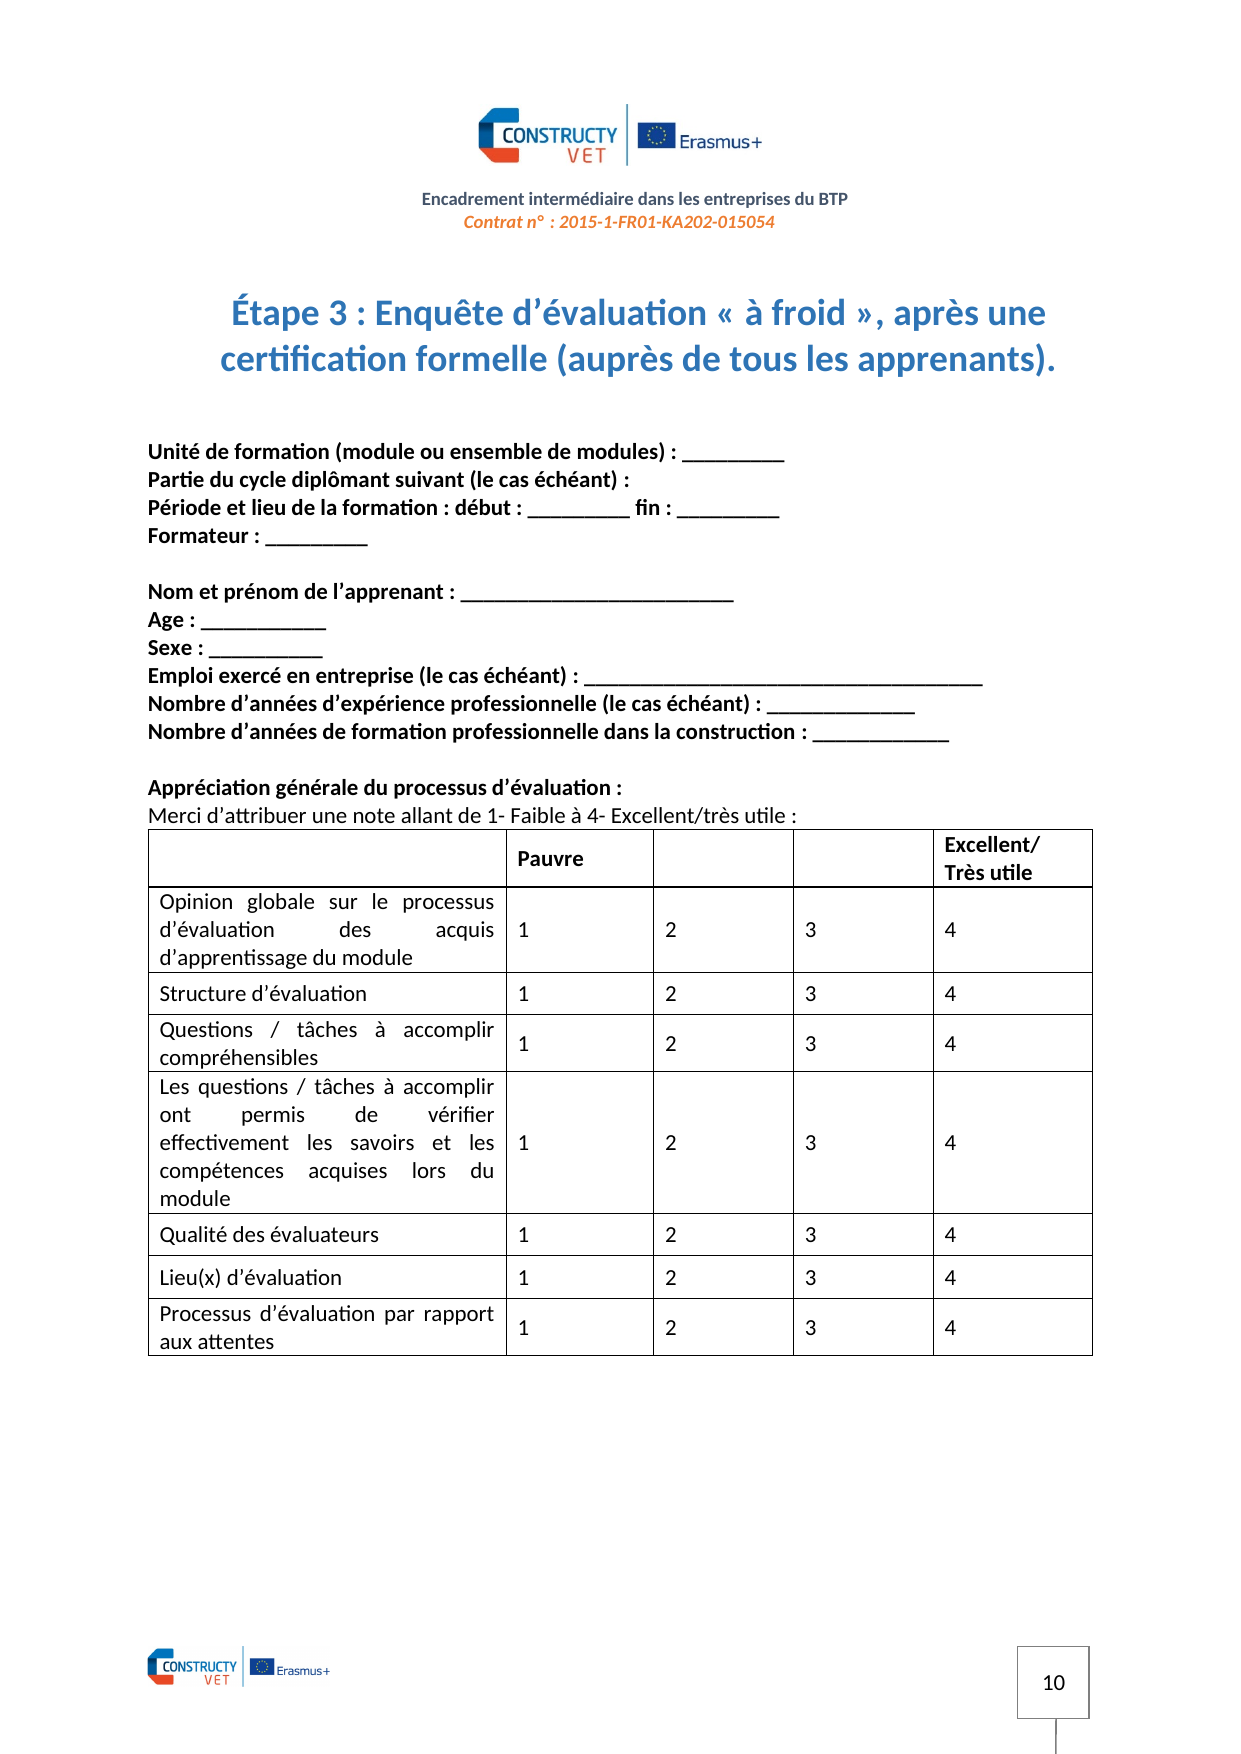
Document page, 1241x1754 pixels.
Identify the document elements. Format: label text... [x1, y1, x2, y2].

table_cell 1 [507, 1214, 653, 1255]
table_cell 4 [934, 1299, 1092, 1355]
subtitle Étape 3 : Enquête d’évaluation « à froid », après une certification formelle (auprès de tous les apprenants). [185, 289, 1093, 381]
table_cell 2 [654, 1214, 793, 1255]
table_cell Questions / tâches à accomplir compréhensibles [149, 1015, 506, 1071]
table_header [654, 830, 793, 886]
table_cell 2 [654, 1299, 793, 1355]
table_cell 1 [507, 888, 653, 972]
text Formateur : _________ [148, 521, 1093, 549]
table_cell 2 [654, 973, 793, 1014]
table_cell 1 [507, 1015, 653, 1071]
table_cell 3 [794, 1214, 933, 1255]
table_cell 2 [654, 1256, 793, 1298]
text Encadrement intermédiaire dans les entreprises du BTP [148, 187, 1122, 210]
table_cell Processus d’évaluation par rapport aux attentes [149, 1299, 506, 1355]
picture [478, 104, 762, 166]
table_cell 3 [794, 1299, 933, 1355]
table_cell Lieu(x) d’évaluation [149, 1256, 506, 1298]
table_header Excellent/ Très utile [934, 830, 1092, 886]
text Contrat n° : 2015-1-FR01-KA202-015054 [148, 210, 1093, 233]
picture [147, 1646, 330, 1687]
table_cell 1 [507, 973, 653, 1014]
table_cell 1 [507, 1256, 653, 1298]
text Nombre d’années d’expérience professionnelle (le cas échéant) : _____________ [148, 689, 1093, 717]
text Age : ___________ [148, 605, 1093, 633]
text Unité de formation (module ou ensemble de modules) : _________ [148, 437, 1093, 465]
table_header Pauvre [507, 830, 653, 886]
table_cell 4 [934, 1256, 1092, 1298]
table_cell 3 [794, 1256, 933, 1298]
table_cell 2 [654, 888, 793, 972]
table_header [794, 830, 933, 886]
table_cell Les questions / tâches à accomplir ont permis de vérifier effectivement les savoirs et les compétences acquises lors du module [149, 1072, 506, 1212]
table_cell 1 [507, 1072, 653, 1212]
text Emploi exercé en entreprise (le cas échéant) : ___________________________________ [148, 661, 1093, 689]
table_cell 3 [794, 1015, 933, 1071]
table_cell Opinion globale sur le processus d’évaluation des acquis d’apprentissage du module [149, 888, 506, 972]
text Appréciation générale du processus d’évaluation : [148, 773, 1093, 801]
table_cell 4 [934, 1072, 1092, 1212]
table_cell 4 [934, 888, 1092, 972]
table_cell Qualité des évaluateurs [149, 1214, 506, 1255]
table_header [149, 830, 506, 886]
text Nombre d’années de formation professionnelle dans la construction : ____________ [148, 717, 1093, 745]
text Période et lieu de la formation : début : _________ fin : _________ [148, 493, 1093, 521]
table_cell 3 [794, 1072, 933, 1212]
table_cell Structure d’évaluation [149, 973, 506, 1014]
table_cell 3 [794, 973, 933, 1014]
text Partie du cycle diplômant suivant (le cas échéant) : [148, 465, 1093, 493]
table_cell 3 [794, 888, 933, 972]
table_cell 4 [934, 1015, 1092, 1071]
table_cell 4 [934, 973, 1092, 1014]
text Nom et prénom de l’apprenant : ________________________ [148, 577, 1093, 605]
table_cell 2 [654, 1072, 793, 1212]
text Sexe : __________ [148, 633, 1093, 661]
text Merci d’attribuer une note allant de 1- Faible à 4- Excellent/très utile : [148, 801, 1093, 829]
table_cell 1 [507, 1299, 653, 1355]
table_cell 4 [934, 1214, 1092, 1255]
table_cell 2 [654, 1015, 793, 1071]
